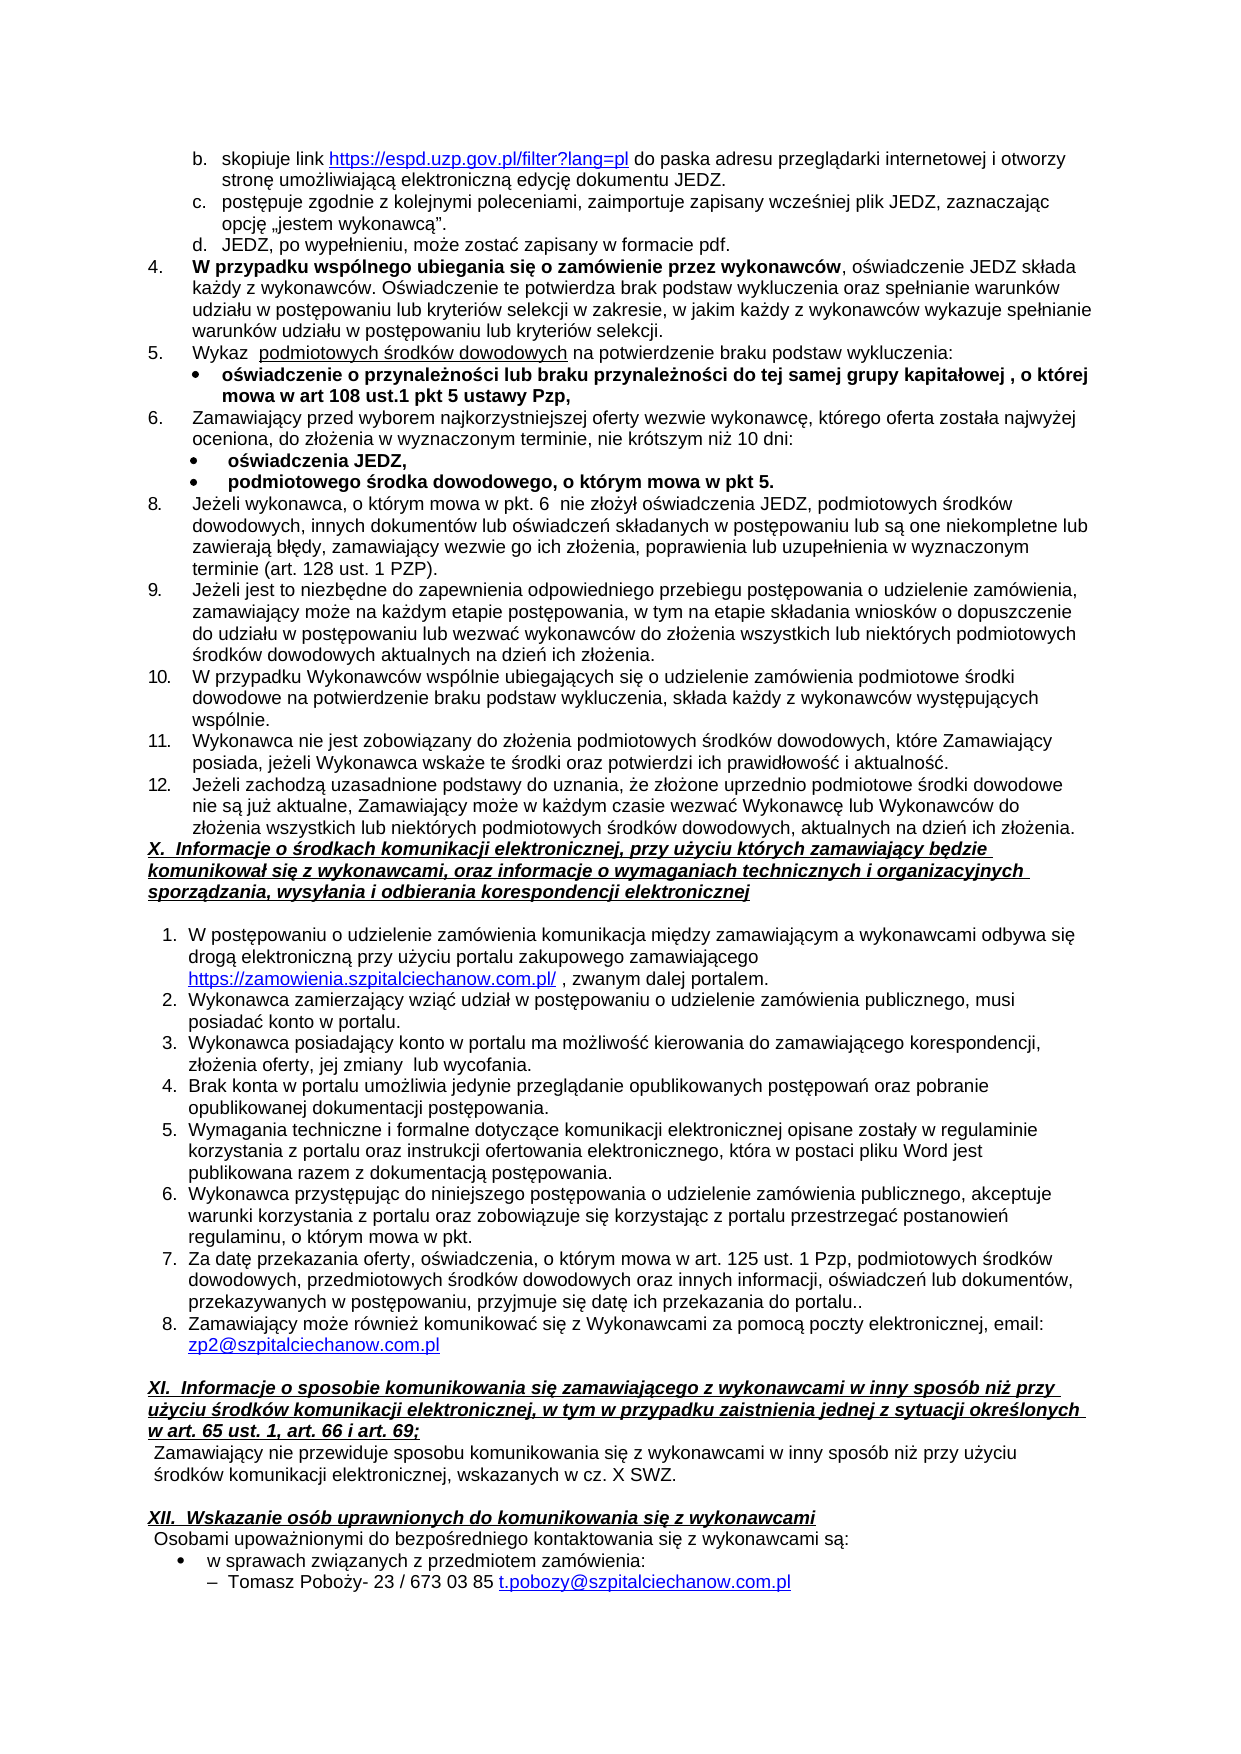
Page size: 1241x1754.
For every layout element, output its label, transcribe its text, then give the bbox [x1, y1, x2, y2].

list Wykaz podmiotowych środków dowodowych na potwierdzenie braku podstaw wykluczenia: [148, 342, 1087, 363]
text Osobami upoważnionymi do bezpośredniego kontaktowania się z wykonawcami są: [154, 1528, 1092, 1549]
list Jeżeli zachodzą uzasadnione podstawy do uznania, że złożone uprzednio podmiotowe środki dowodowe nie są już aktualne, Zamawiający może w każdym czasie wezwać Wykonawcę lub Wykonawców do złożenia wszystkich lub niektórych podmiotowych środków dowodowych, aktualnych na dzień ich złożenia. [148, 773, 1087, 838]
list podmiotowego środka dowodowego, o którym mowa w pkt 5. [190, 471, 1092, 493]
text – Tomasz Poboży- 23 / 673 03 85 t.pobozy@szpitalciechanow.com.pl [207, 1571, 1087, 1593]
list oświadczenie o przynależności lub braku przynależności do tej samej grupy kapitałowej , o której mowa w art 108 ust.1 pkt 5 ustawy Pzp, [192, 363, 1092, 407]
list Wykonawca zamierzający wziąć udział w postępowaniu o udzielenie zamówienia publicznego, musi posiadać konto w portalu. [162, 989, 1087, 1032]
list Zamawiający może również komunikować się z Wykonawcami za pomocą poczty elektronicznej, email: zp2@szpitalciechanow.com.pl [162, 1312, 1092, 1356]
list Wykonawca przystępując do niniejszego postępowania o udzielenie zamówienia publicznego, akceptuje warunki korzystania z portalu oraz zobowiązuje się korzystając z portalu przestrzegać postanowień regulaminu, o którym mowa w pkt. [162, 1183, 1087, 1248]
list W postępowaniu o udzielenie zamówienia komunikacja między zamawiającym a wykonawcami odbywa się drogą elektroniczną przy użyciu portalu zakupowego zamawiającego https://zamowienia.szpitalciechanow.com.pl/ , zwanym dalej portalem. [162, 924, 1087, 989]
list Jeżeli wykonawca, o którym mowa w pkt. 6 nie złożył oświadczenia JEDZ, podmiotowych środków dowodowych, innych dokumentów lub oświadczeń składanych w postępowaniu lub są one niekompletne lub zawierają błędy, zamawiający wezwie go ich złożenia, poprawienia lub uzupełnienia w wyznaczonym terminie (art. 128 ust. 1 PZP). [148, 493, 1092, 579]
list Zamawiający przed wyborem najkorzystniejszej oferty wezwie wykonawcę, którego oferta została najwyżej oceniona, do złożenia w wyznaczonym terminie, nie krótszym niż 10 dni: [148, 407, 1087, 450]
list Brak konta w portalu umożliwia jedynie przeglądanie opublikowanych postępowań oraz pobranie opublikowanej dokumentacji postępowania. [162, 1075, 1087, 1118]
list skopiuje link https://espd.uzp.gov.pl/filter?lang=pl do paska adresu przeglądarki internetowej i otworzy stronę umożliwiającą elektroniczną edycję dokumentu JEDZ. [192, 148, 1092, 191]
list postępuje zgodnie z kolejnymi poleceniami, zaimportuje zapisany wcześniej plik JEDZ, zaznaczając opcję „jestem wykonawcą”. [192, 191, 1092, 234]
list Wykonawca nie jest zobowiązany do złożenia podmiotowych środków dowodowych, które Zamawiający posiada, jeżeli Wykonawca wskaże te środki oraz potwierdzi ich prawidłowość i aktualność. [148, 730, 1087, 773]
list Za datę przekazania oferty, oświadczenia, o którym mowa w art. 125 ust. 1 Pzp, podmiotowych środków dowodowych, przedmiotowych środków dowodowych oraz innych informacji, oświadczeń lub dokumentów, przekazywanych w postępowaniu, przyjmuje się datę ich przekazania do portalu.. [162, 1248, 1087, 1312]
text X. Informacje o środkach komunikacji elektronicznej, przy użyciu których zamawiający będzie komunikował się z wykonawcami, oraz informacje o wymaganiach technicznych i organizacyjnych sporządzania, wysyłania i odbierania korespondencji elektronicznej [148, 838, 1092, 903]
list Wykonawca posiadający konto w portalu ma możliwość kierowania do zamawiającego korespondencji, złożenia oferty, jej zmiany lub wycofania. [162, 1032, 1087, 1075]
text XI. Informacje o sposobie komunikowania się zamawiającego z wykonawcami w inny sposób niż przy użyciu środków komunikacji elektronicznej, w tym w przypadku zaistnienia jednej z sytuacji określonych w art. 65 ust. 1, art. 66 i art. 69; [148, 1377, 1092, 1442]
list w sprawach związanych z przedmiotem zamówienia: [177, 1549, 1092, 1571]
list oświadczenia JEDZ, [190, 450, 1092, 471]
list Jeżeli jest to niezbędne do zapewnienia odpowiedniego przebiegu postępowania o udzielenie zamówienia, zamawiający może na każdym etapie postępowania, w tym na etapie składania wniosków o dopuszczenie do udziału w postępowaniu lub wezwać wykonawców do złożenia wszystkich lub niektórych podmiotowych środków dowodowych aktualnych na dzień ich złożenia. [148, 579, 1087, 666]
list W przypadku wspólnego ubiegania się o zamówienie przez wykonawców, oświadczenie JEDZ składa każdy z wykonawców. Oświadczenie te potwierdza brak podstaw wykluczenia oraz spełnianie warunków udziału w postępowaniu lub kryteriów selekcji w zakresie, w jakim każdy z wykonawców wykazuje spełnianie warunków udziału w postępowaniu lub kryteriów selekcji. [148, 256, 1092, 342]
list JEDZ, po wypełnieniu, może zostać zapisany w formacie pdf. [192, 234, 1092, 256]
list W przypadku Wykonawców wspólnie ubiegających się o udzielenie zamówienia podmiotowe środki dowodowe na potwierdzenie braku podstaw wykluczenia, składa każdy z wykonawców występujących wspólnie. [148, 666, 1087, 730]
text XII. Wskazanie osób uprawnionych do komunikowania się z wykonawcami [148, 1506, 1092, 1528]
list Wymagania techniczne i formalne dotyczące komunikacji elektronicznej opisane zostały w regulaminie korzystania z portalu oraz instrukcji ofertowania elektronicznego, która w postaci pliku Word jest publikowana razem z dokumentacją postępowania. [162, 1118, 1087, 1183]
text Zamawiający nie przewiduje sposobu komunikowania się z wykonawcami w inny sposób niż przy użyciu środków komunikacji elektronicznej, wskazanych w cz. X SWZ. [154, 1442, 1087, 1485]
